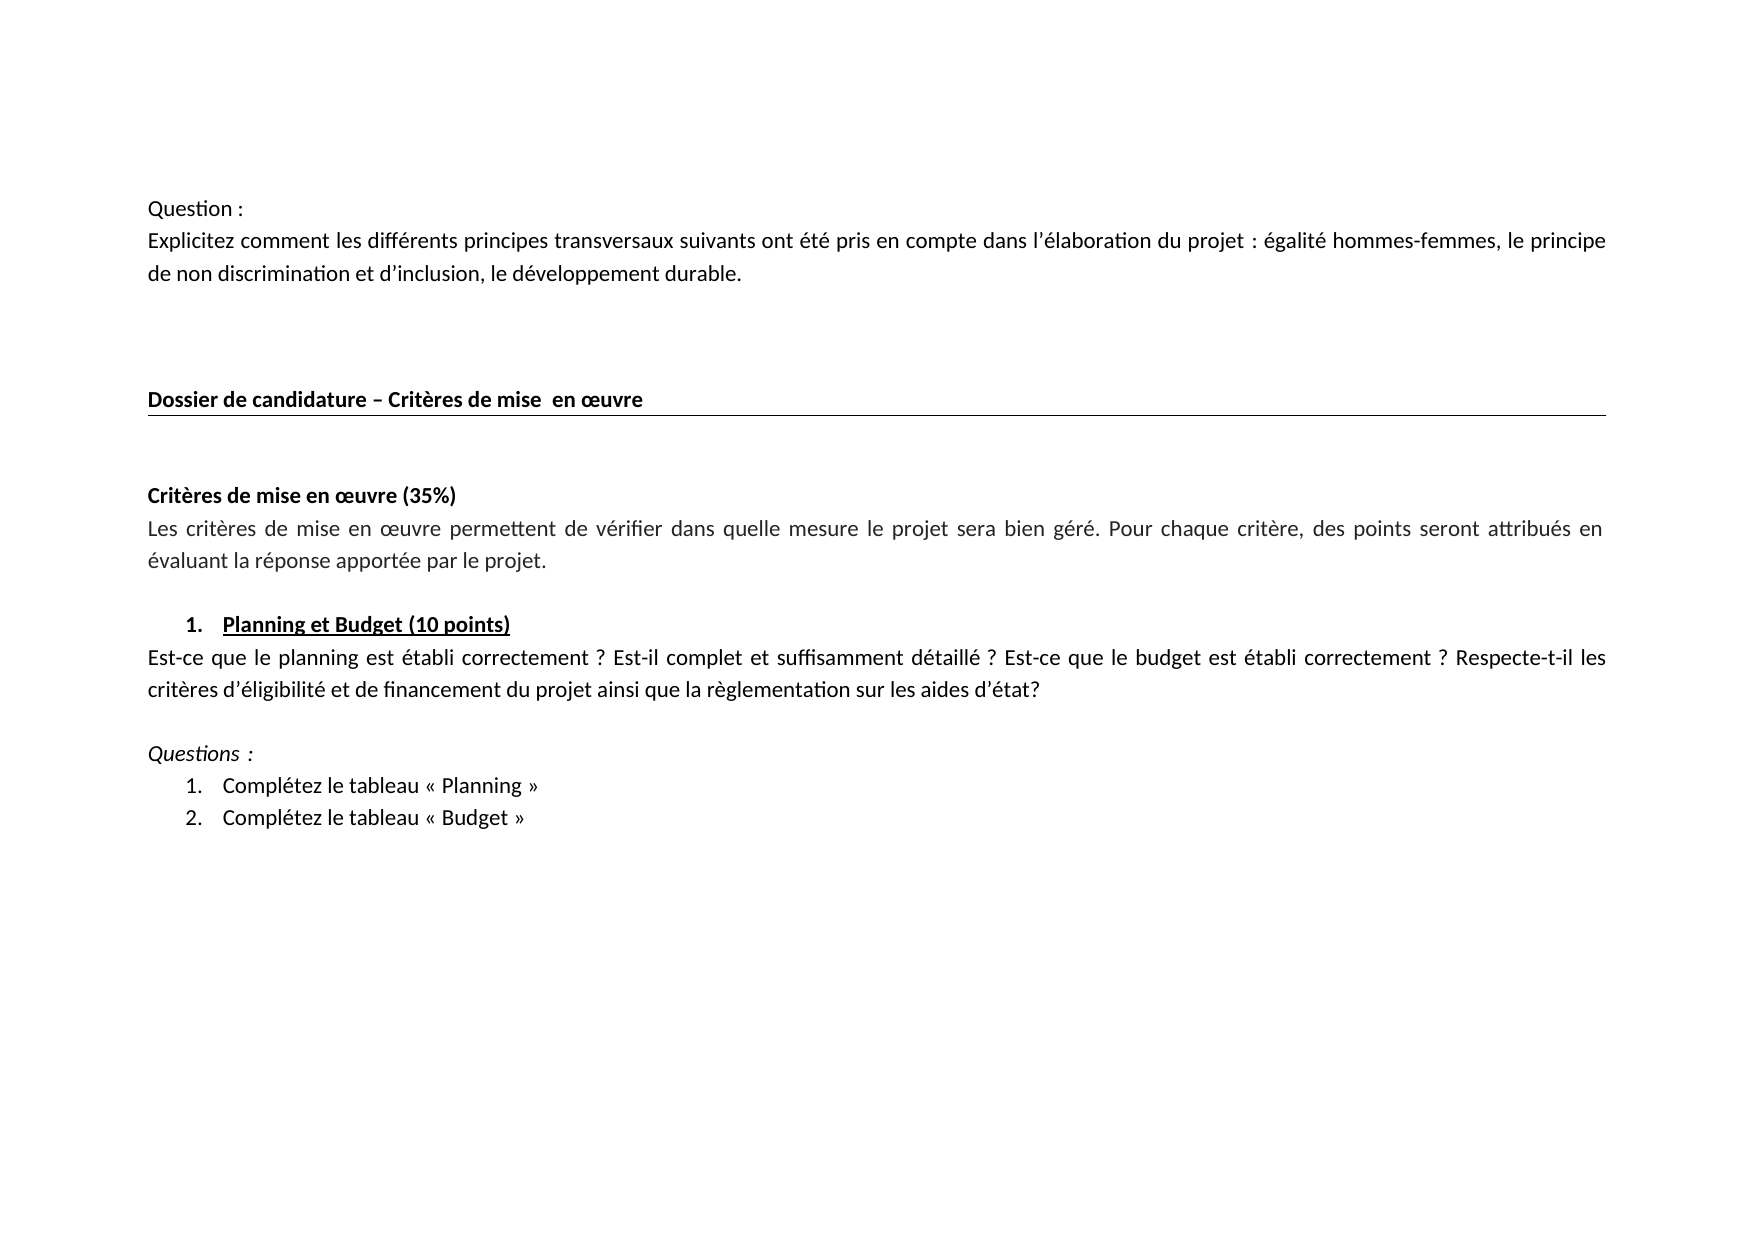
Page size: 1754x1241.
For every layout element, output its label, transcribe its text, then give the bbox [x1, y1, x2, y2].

text Les critères de mise en œuvre permettent de vérifier dans quelle mesure le projet sera bien géré. Pour chaque critère, des points seront attribués en évaluant la réponse apportée par le projet. [148, 542, 1606, 574]
list Complétez le tableau « Budget » [185, 803, 1606, 832]
text Dossier de candidature – Critères de mise en œuvre [148, 385, 1606, 415]
text Question : [148, 194, 1606, 222]
text Questions : [148, 739, 1606, 767]
list Complétez le tableau « Planning » [185, 771, 1606, 799]
list Planning et Budget (10 points) [185, 610, 1606, 638]
text Explicitez comment les différents principes transversaux suivants ont été pris en compte dans l’élaboration du projet : égalité hommes-femmes, le principe de non discrimination et d’inclusion, le développement durable. [148, 227, 1606, 287]
text Est-ce que le planning est établi correctement ? Est-il complet et suffisamment détaillé ? Est-ce que le budget est établi correctement ? Respecte-t-il les critères d’éligibilité et de financement du projet ainsi que la règlementation sur les aides d’état? [148, 643, 1606, 703]
text Critères de mise en œuvre (35%) [148, 482, 1606, 510]
